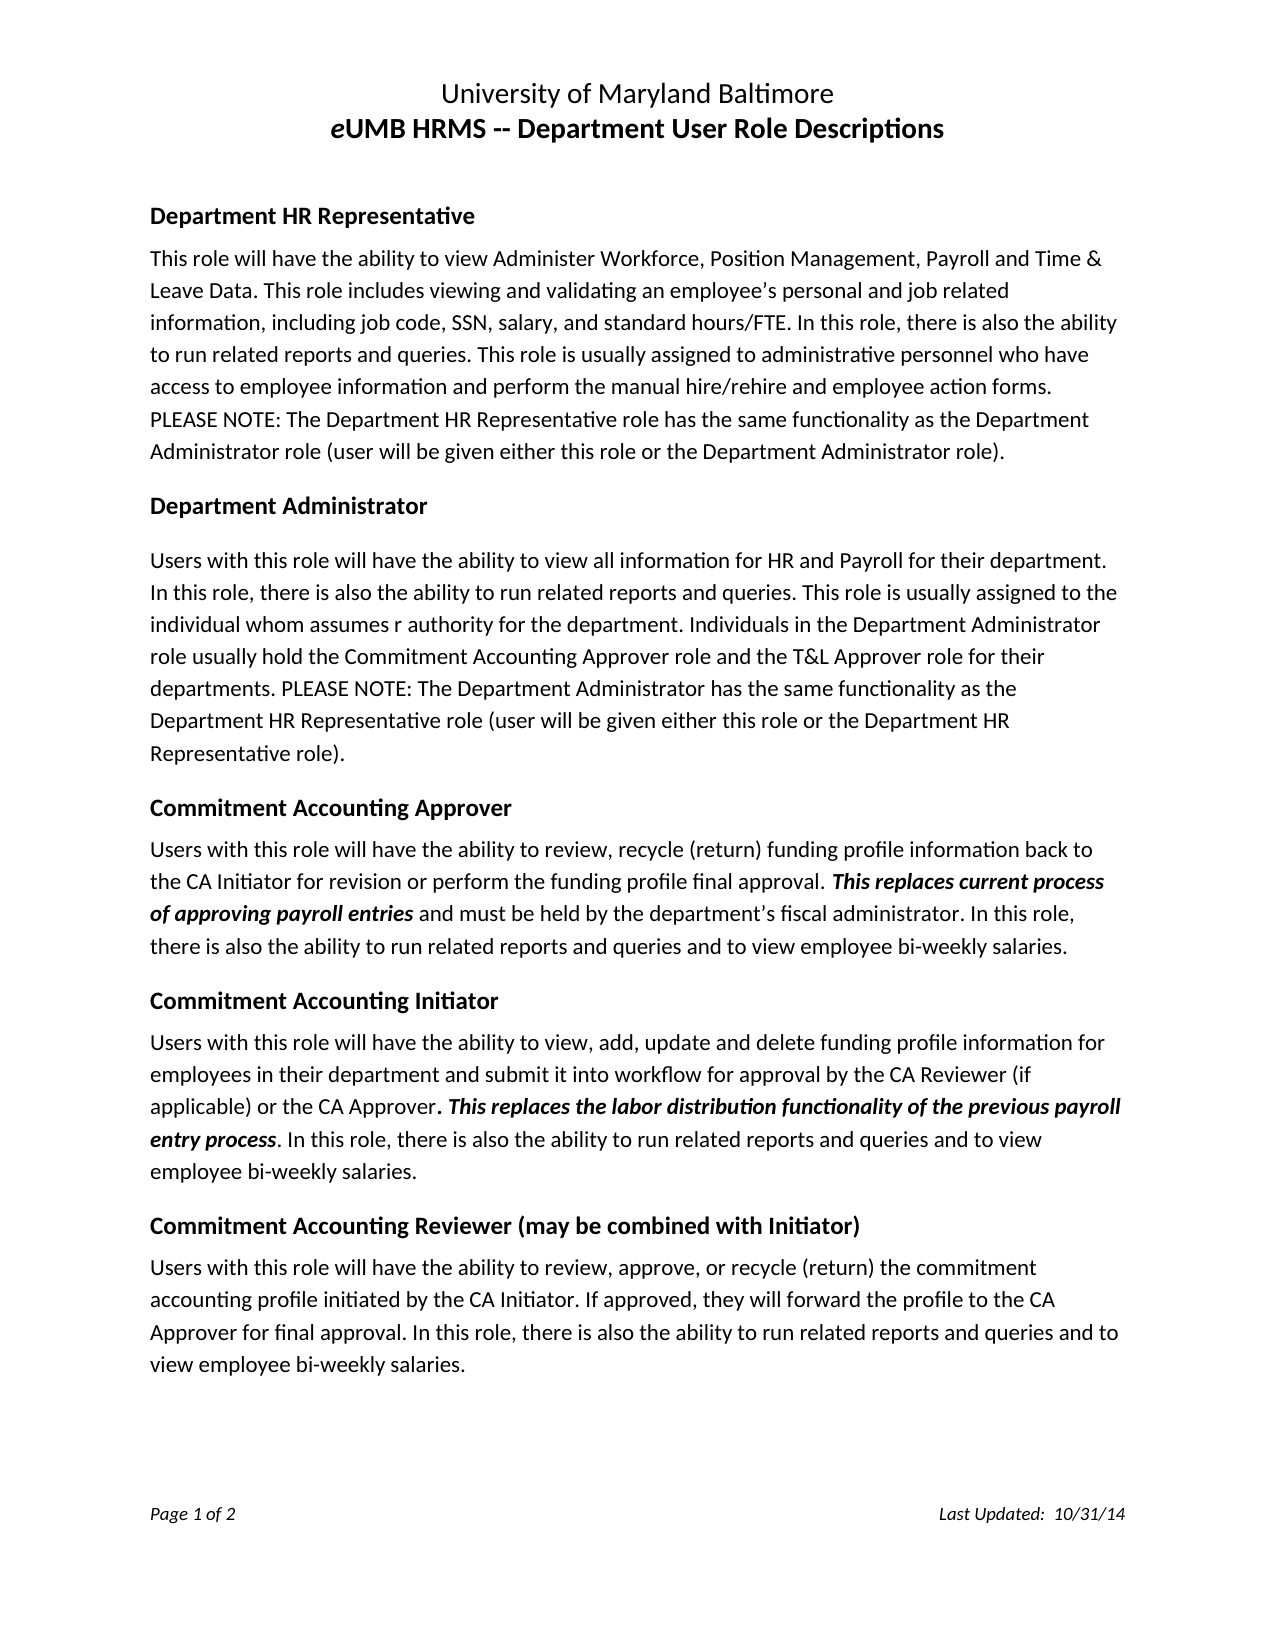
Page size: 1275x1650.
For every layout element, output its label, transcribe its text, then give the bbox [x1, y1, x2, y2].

text Users with this role will have the ability to view all information for HR and Payroll for their department. In this role, there is also the ability to run related reports and queries. This role is usually assigned to the individual whom assumes r authority for the department. Individuals in the Department Administrator role usually hold the Commitment Accounting Approver role and the T&L Approver role for their departments. PLEASE NOTE: The Department Administrator has the same functionality as the Department HR Representative role (user will be given either this role or the Department HR Representative role). [150, 546, 1125, 767]
text Department Administrator [150, 490, 1125, 520]
text Department HR Representative [150, 200, 1125, 231]
text Commitment Accounting Initiator [150, 985, 1125, 1015]
text Commitment Accounting Approver [150, 792, 1125, 822]
text This role will have the ability to view Administer Workforce, Position Management, Payroll and Time & Leave Data. This role includes viewing and validating an employee’s personal and job related information, including job code, SSN, salary, and standard hours/FTE. In this role, there is also the ability to run related reports and queries. This role is usually assigned to administrative personnel who have access to employee information and perform the manual hire/rehire and employee action forms. PLEASE NOTE: The Department HR Representative role has the same functionality as the Department Administrator role (user will be given either this role or the Department Administrator role). [150, 244, 1125, 465]
text Users with this role will have the ability to view, add, update and delete funding profile information for employees in their department and submit it into workflow for approval by the CA Reviewer (if applicable) or the CA Approver. This replaces the labor distribution functionality of the previous payroll entry process. In this role, there is also the ability to run related reports and queries and to view employee bi-weekly salaries. [150, 1028, 1125, 1185]
text Users with this role will have the ability to review, approve, or recycle (return) the commitment accounting profile initiated by the CA Initiator. If approved, they will forward the profile to the CA Approver for final approval. In this role, there is also the ability to run related reports and queries and to view employee bi-weekly salaries. [150, 1253, 1125, 1378]
text Users with this role will have the ability to review, recycle (return) funding profile information back to the CA Initiator for revision or perform the funding profile final approval. This replaces current process of approving payroll entries and must be held by the department’s fiscal administrator. In this role, there is also the ability to run related reports and queries and to view employee bi-weekly salaries. [150, 835, 1125, 960]
text Commitment Accounting Reviewer (may be combined with Initiator) [150, 1210, 1125, 1240]
